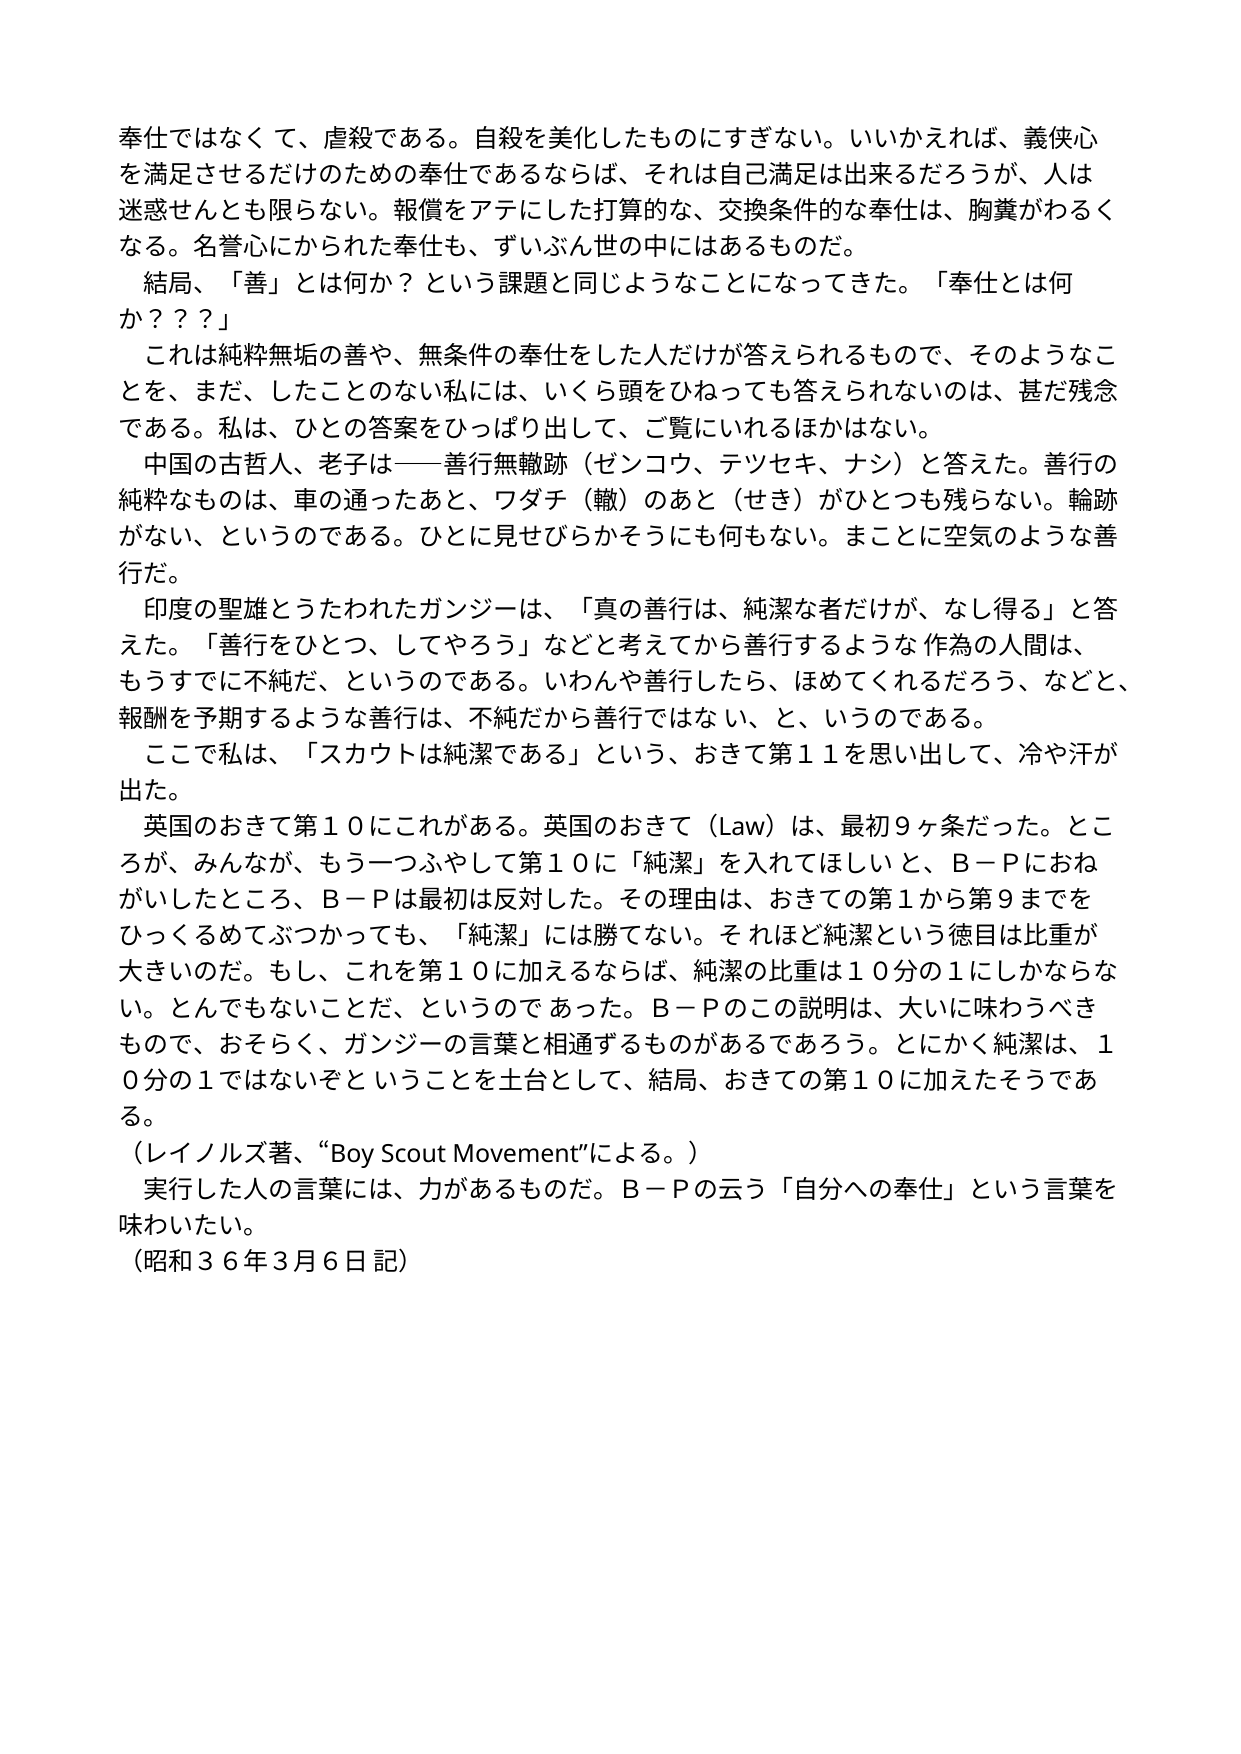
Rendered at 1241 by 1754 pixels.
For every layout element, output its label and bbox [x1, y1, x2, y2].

text [118, 118, 1122, 1278]
